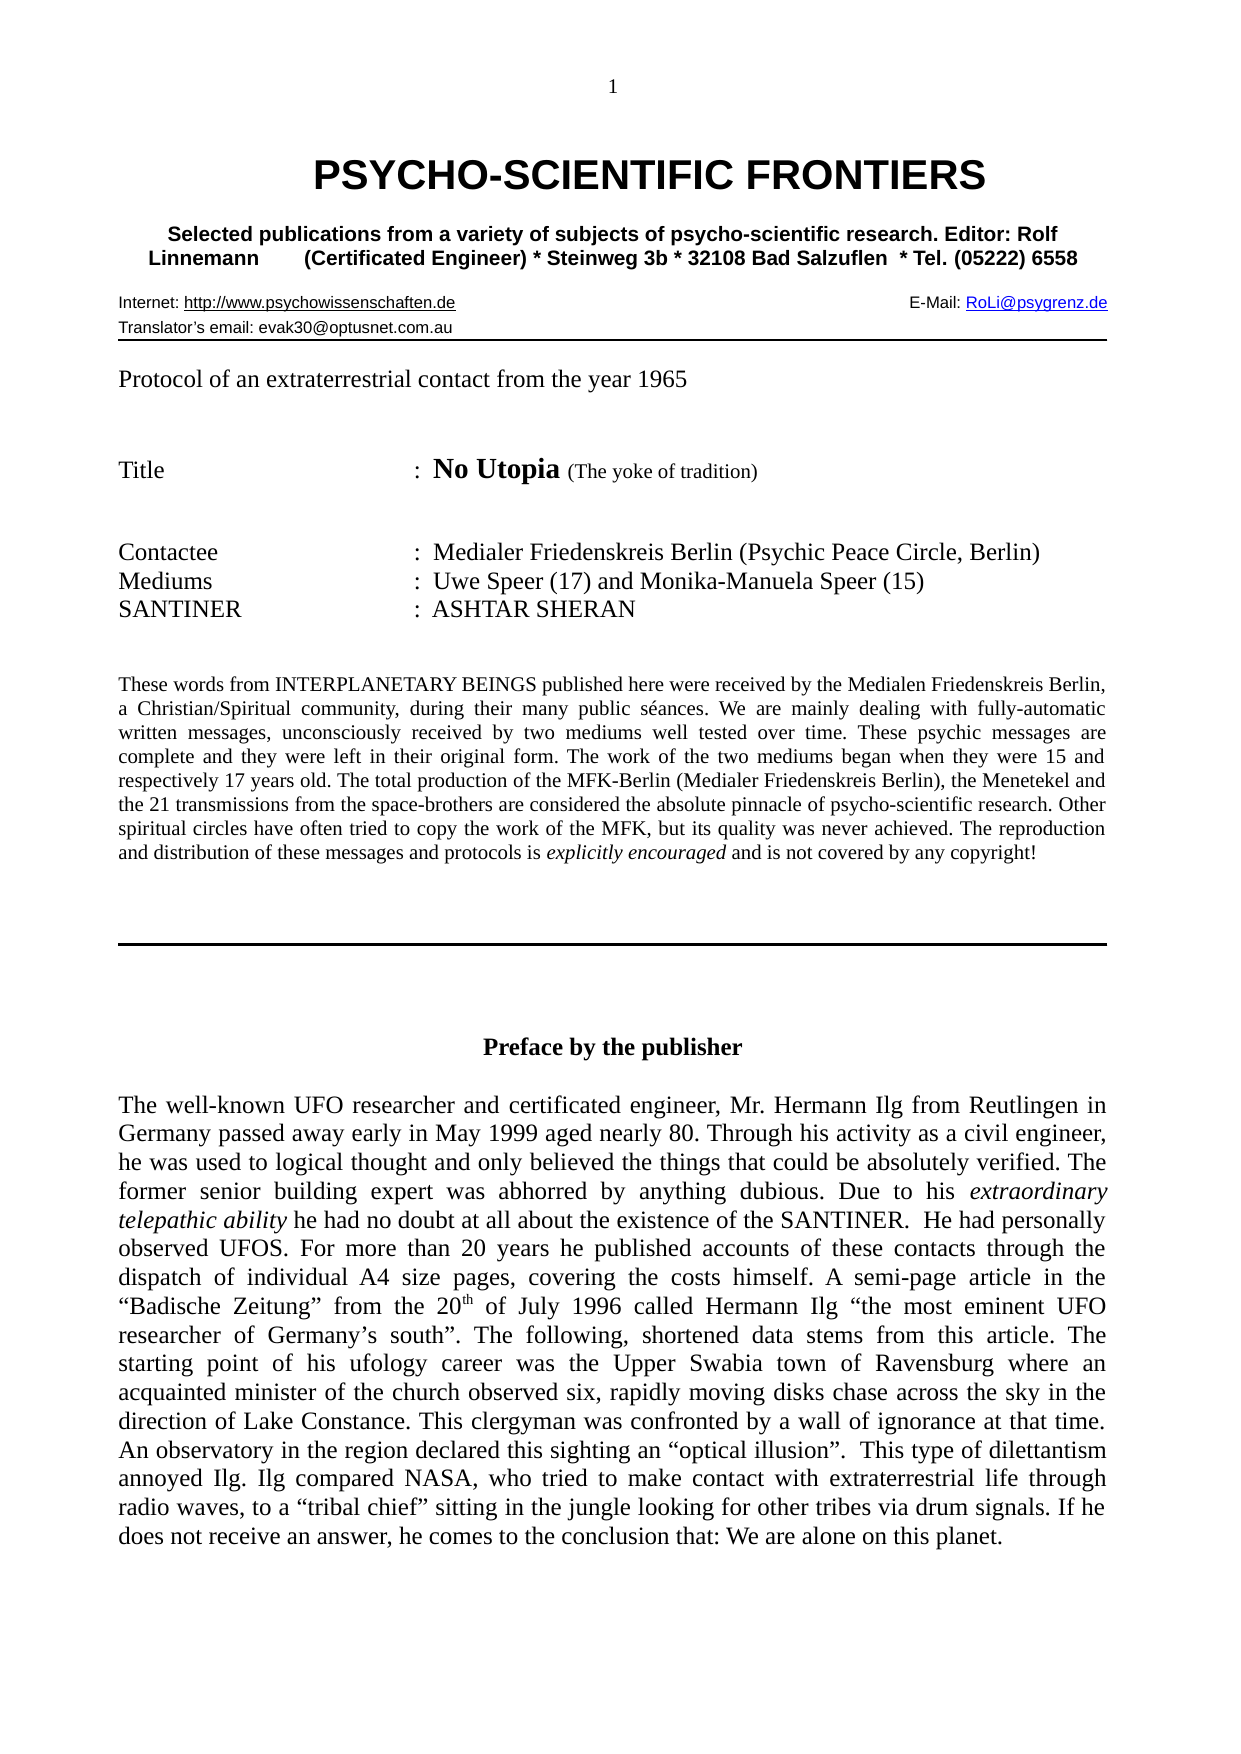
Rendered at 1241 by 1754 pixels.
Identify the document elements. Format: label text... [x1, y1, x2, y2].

text PSYCHO-SCIENTIFIC FRONTIERS [118, 150, 1107, 198]
text These words from INTERPLANETARY BEINGS published here were received by the Medialen Friedenskreis Berlin, a Christian/Spiritual community, during their many public séances. We are mainly dealing with fully-automatic written messages, unconsciously received by two mediums well tested over time. These psychic messages are complete and they were left in their original form. The work of the two mediums began when they were 15 and respectively 17 years old. The total production of the MFK-Berlin (Medialer Friedenskreis Berlin), the Menetekel and the 21 transmissions from the space-brothers are considered the absolute pinnacle of psycho-scientific research. Other spiritual circles have often tried to copy the work of the MFK, but its quality was never achieved. The reproduction and distribution of these messages and protocols is explicitly encouraged and is not covered by any copyright! [118, 671, 1107, 864]
text Preface by the publisher [118, 1032, 1107, 1061]
text Title : No Utopia (The yoke of tradition) [118, 451, 1107, 484]
text Protocol of an extraterrestrial contact from the year 1965 [118, 364, 1107, 393]
text Contactee : Medialer Friedenskreis Berlin (Psychic Peace Circle, Berlin) [118, 537, 1107, 566]
text Mediums : Uwe Speer (17) and Monika-Manuela Speer (15) [118, 566, 1107, 594]
text SANTINER : ASHTAR SHERAN [118, 594, 1107, 623]
text Internet: http://www.psychowissenschaften.de E-Mail: RoLi@psygrenz.de [118, 289, 1107, 314]
text The well-known UFO researcher and certificated engineer, Mr. Hermann Ilg from Reutlingen in Germany passed away early in May 1999 aged nearly 80. Through his activity as a civil engineer, he was used to logical thought and only believed the things that could be absolutely verified. The former senior building expert was abhorred by anything dubious. Due to his extraordinary telepathic ability he had no doubt at all about the existence of the SANTINER. He had personally observed UFOS. For more than 20 years he published accounts of these contacts through the dispatch of individual A4 size pages, covering the costs himself. A semi-page article in the “Badische Zeitung” from the 20th of July 1996 called Hermann Ilg “the most eminent UFO researcher of Germany’s south”. The following, shortened data stems from this article. The starting point of his ufology career was the Upper Swabia town of Ravensburg where an acquainted minister of the church observed six, rapidly moving disks chase across the sky in the direction of Lake Constance. This clergyman was confronted by a wall of ignorance at that time. An observatory in the region declared this sighting an “optical illusion”. This type of dilettantism annoyed Ilg. Ilg compared NASA, who tried to make contact with extraterrestrial life through radio waves, to a “tribal chief” sitting in the jungle looking for other tribes via drum signals. If he does not receive an answer, he comes to the conclusion that: We are alone on this planet. [118, 1090, 1107, 1550]
text Selected publications from a variety of subjects of psycho-scientific research. Editor: Rolf Linnemann (Certificated Engineer) * Steinweg 3b * 32108 Bad Salzuflen * Tel. (05222) 6558 [118, 222, 1107, 270]
text Translator’s email: evak30@optusnet.com.au [118, 314, 1107, 339]
